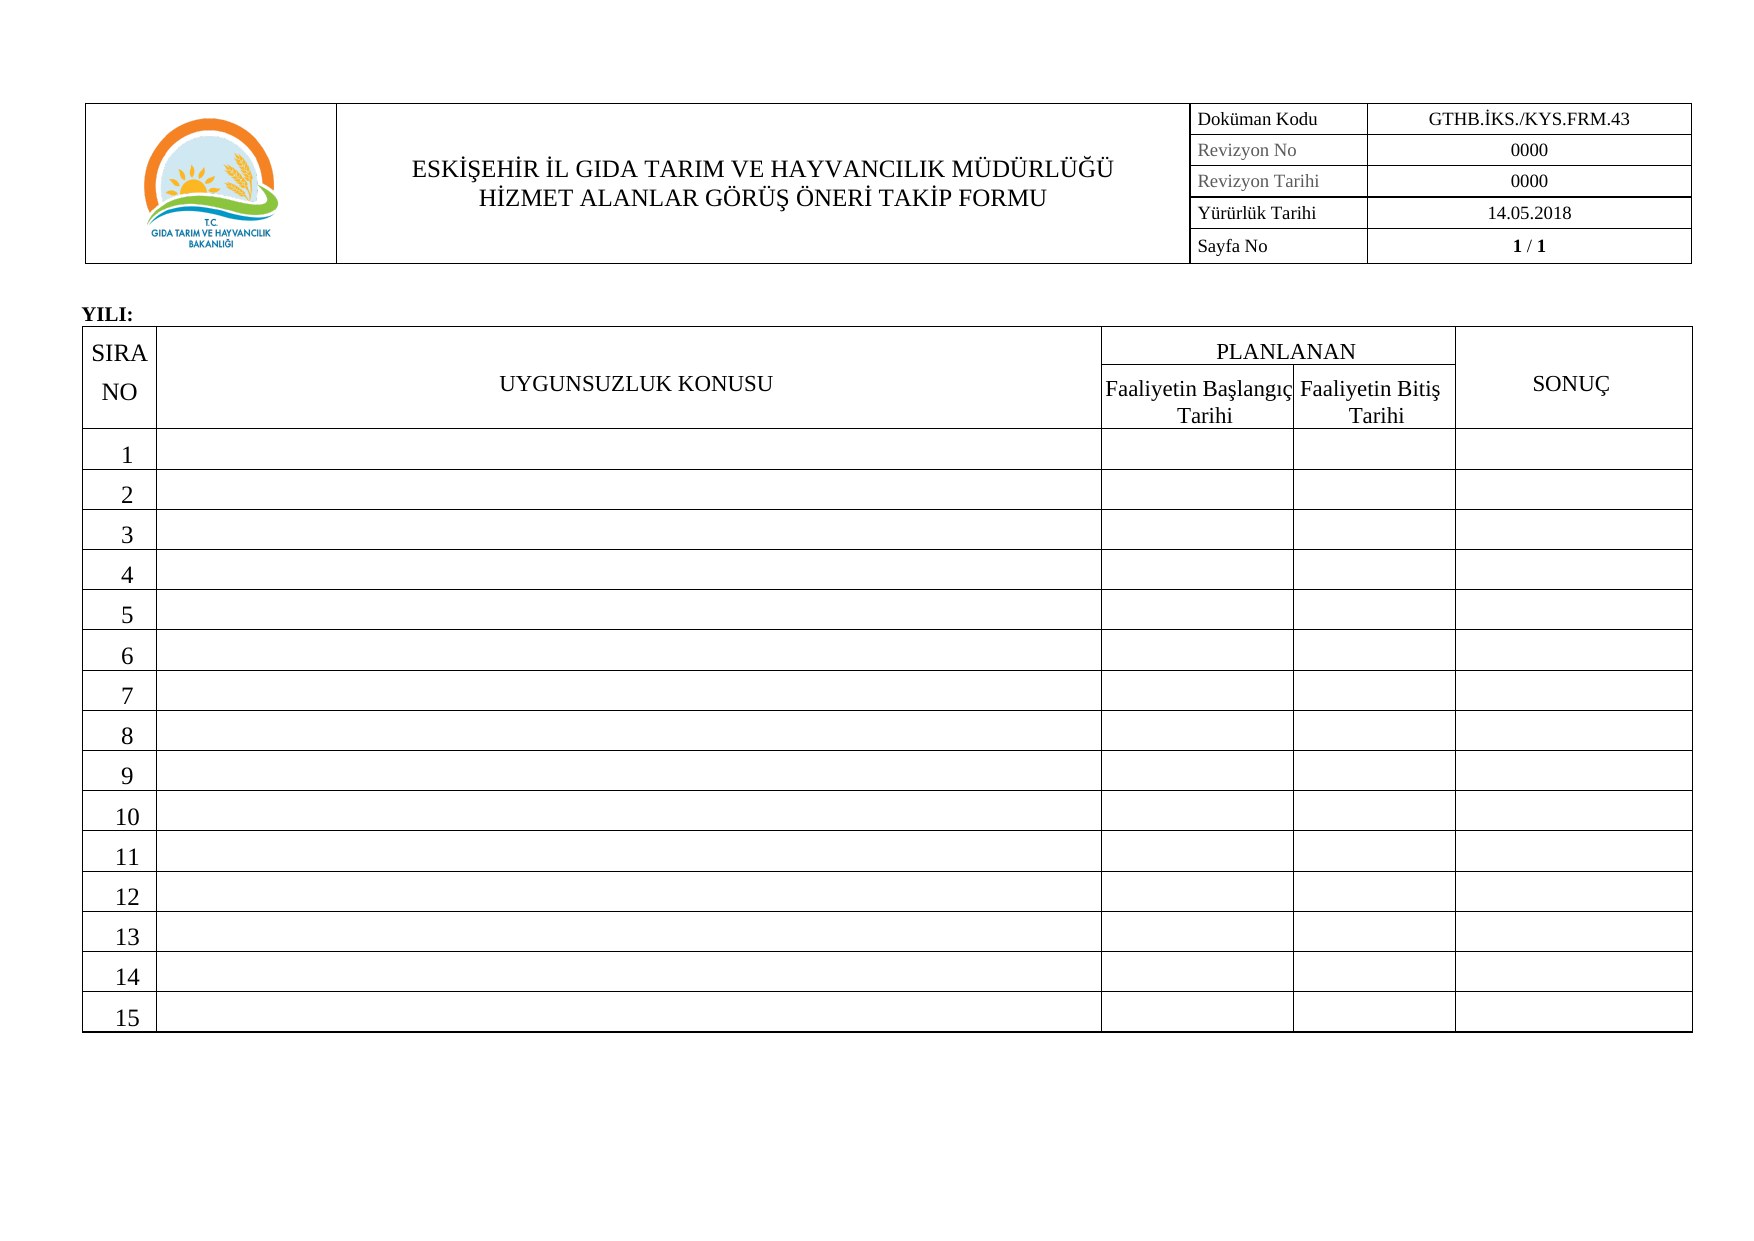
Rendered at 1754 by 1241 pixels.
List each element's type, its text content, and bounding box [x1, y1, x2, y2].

table_cell [1456, 550, 1692, 589]
table_cell 2 [83, 470, 156, 509]
table_cell [1456, 470, 1692, 509]
table_cell [1456, 791, 1692, 830]
table_cell [1294, 590, 1455, 629]
table_cell [1456, 912, 1692, 951]
table_cell [1102, 671, 1293, 710]
table_cell [1294, 952, 1455, 991]
table_cell Faaliyetin Bitiş Tarihi [1294, 365, 1455, 428]
table_cell [1294, 630, 1455, 669]
table_cell [1102, 630, 1293, 669]
table_cell [1456, 590, 1692, 629]
table_cell [1102, 550, 1293, 589]
table_header SIRA NO [83, 327, 156, 428]
table_cell [1294, 429, 1455, 468]
table_cell [1102, 872, 1293, 911]
table_cell 9 [83, 751, 156, 790]
table_cell [157, 630, 1101, 669]
table_cell [1456, 429, 1692, 468]
table_cell [1456, 992, 1692, 1031]
table_cell [157, 671, 1101, 710]
table_cell Faaliyetin Başlangıç Tarihi [1102, 365, 1293, 428]
table_cell [157, 429, 1101, 468]
table_cell [1102, 992, 1293, 1031]
table_cell 8 [83, 711, 156, 750]
table_cell [1102, 831, 1293, 871]
table_cell [157, 831, 1101, 871]
table_cell [157, 992, 1101, 1031]
table_cell [1102, 711, 1293, 750]
table_cell 1 [83, 429, 156, 468]
table_cell [1294, 791, 1455, 830]
table_cell 6 [83, 630, 156, 669]
table_header SONUÇ [1456, 327, 1692, 428]
table_cell 15 [83, 992, 156, 1031]
table_cell [1102, 912, 1293, 951]
table_cell [157, 470, 1101, 509]
table_cell 10 [83, 791, 156, 830]
table_cell [1456, 751, 1692, 790]
table_cell [1294, 831, 1455, 871]
table_cell 7 [83, 671, 156, 710]
table_cell [157, 510, 1101, 549]
table_cell [1294, 550, 1455, 589]
table_cell [157, 711, 1101, 750]
table_cell [1102, 952, 1293, 991]
table_cell 14 [83, 952, 156, 991]
table_cell [1294, 751, 1455, 790]
table_header PLANLANAN [1102, 327, 1455, 364]
table_cell 3 [83, 510, 156, 549]
table_cell 11 [83, 831, 156, 871]
table_header UYGUNSUZLUK KONUSU [157, 327, 1101, 428]
table_cell [1102, 590, 1293, 629]
table_cell [1294, 711, 1455, 750]
table_cell [1456, 872, 1692, 911]
table_cell [1294, 470, 1455, 509]
table_cell [1294, 671, 1455, 710]
picture [135, 103, 287, 263]
table_cell [1102, 470, 1293, 509]
table_cell [157, 791, 1101, 830]
table_cell [157, 550, 1101, 589]
table_cell [1456, 711, 1692, 750]
table_cell 5 [83, 590, 156, 629]
table_cell [157, 952, 1101, 991]
table_cell [1294, 510, 1455, 549]
table_cell 4 [83, 550, 156, 589]
table_cell [1294, 992, 1455, 1031]
table_cell [157, 751, 1101, 790]
table_cell [1102, 791, 1293, 830]
table_cell [157, 590, 1101, 629]
text YILI: [71, 302, 1677, 326]
table_cell [1456, 630, 1692, 669]
table_cell [1102, 510, 1293, 549]
table_cell [1456, 952, 1692, 991]
table_cell [1294, 912, 1455, 951]
table_cell [1102, 751, 1293, 790]
table_cell [1102, 429, 1293, 468]
table_cell [157, 872, 1101, 911]
table_cell [1456, 671, 1692, 710]
table_cell [1456, 510, 1692, 549]
table_cell [1456, 831, 1692, 871]
table_cell [157, 912, 1101, 951]
table_cell [1294, 872, 1455, 911]
table_cell 13 [83, 912, 156, 951]
table_cell 12 [83, 872, 156, 911]
